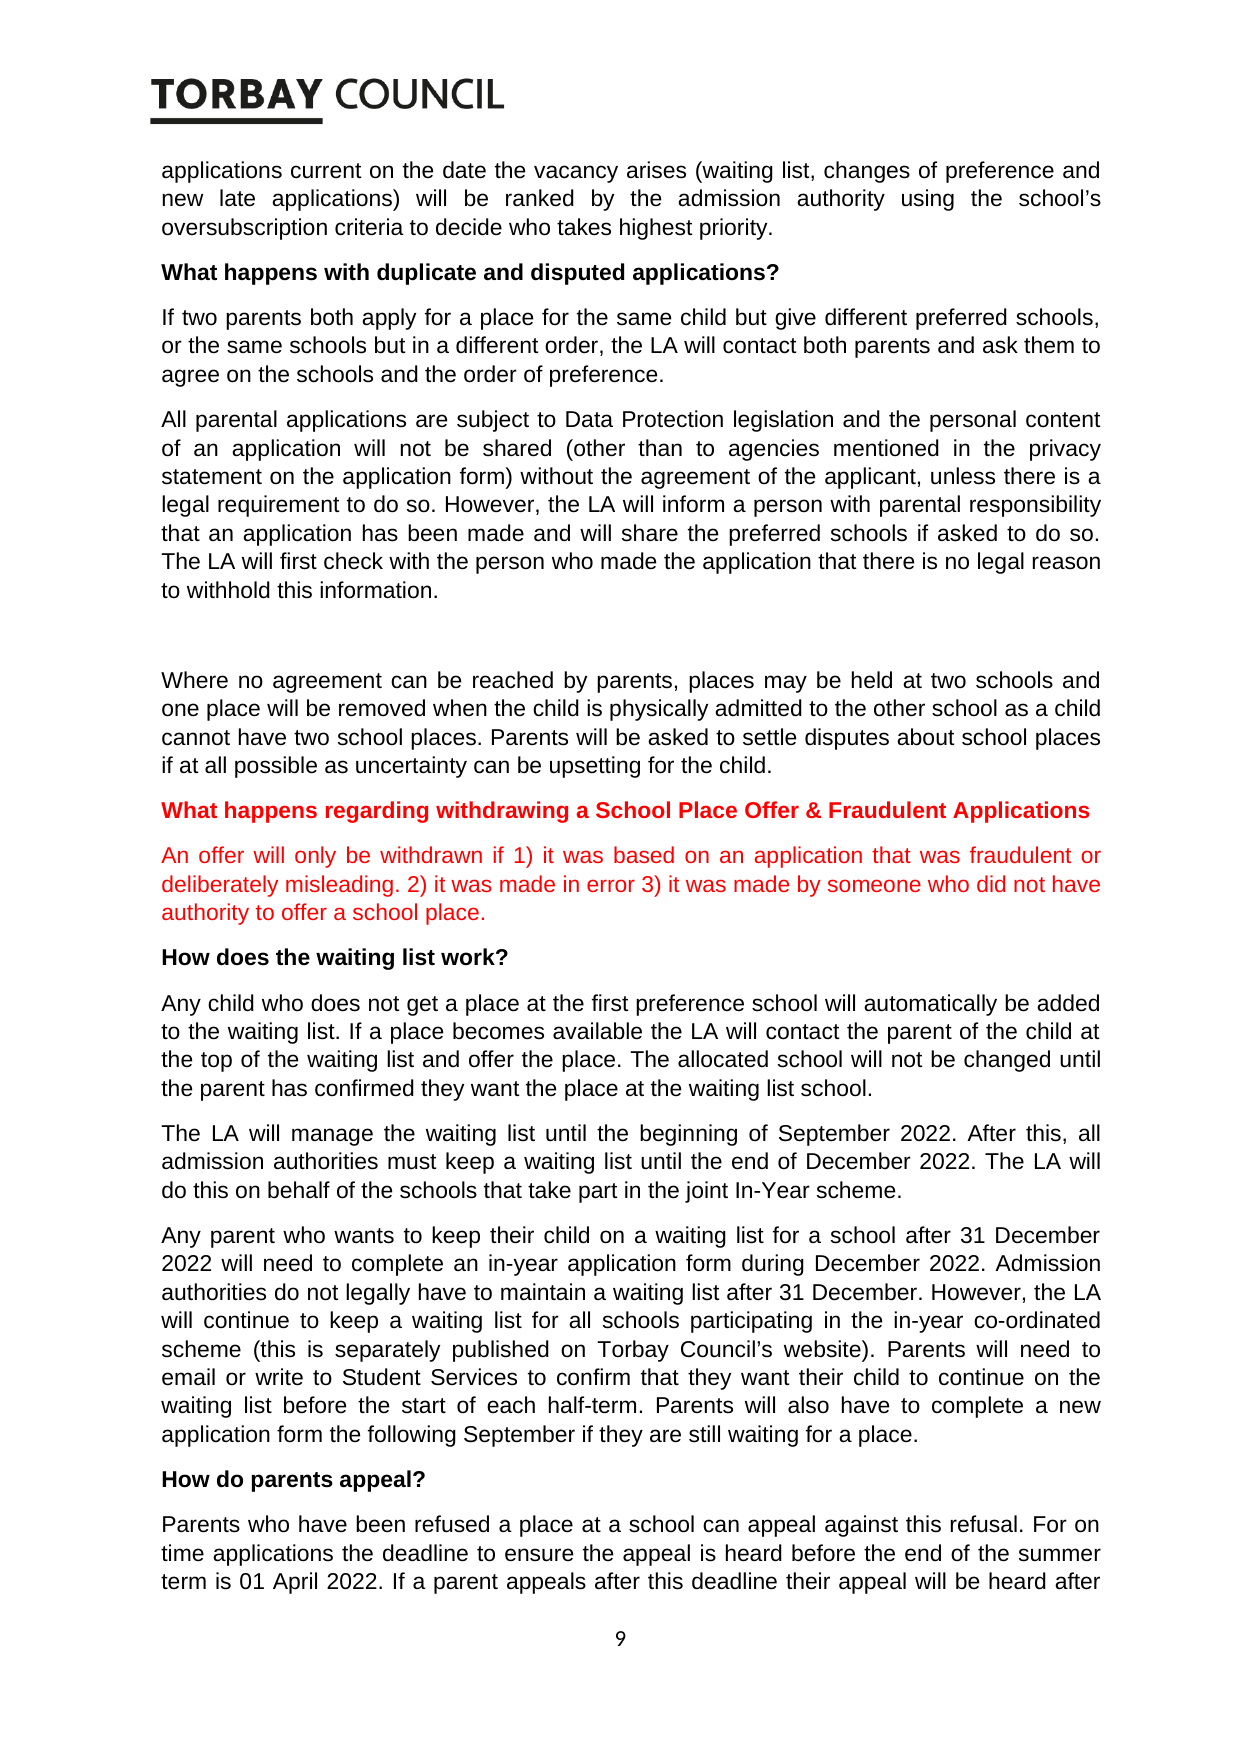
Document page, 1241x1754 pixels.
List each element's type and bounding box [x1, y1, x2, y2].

picture [150, 73, 505, 129]
table_cell [150, 1466, 1113, 1604]
table_cell [150, 157, 1113, 1466]
